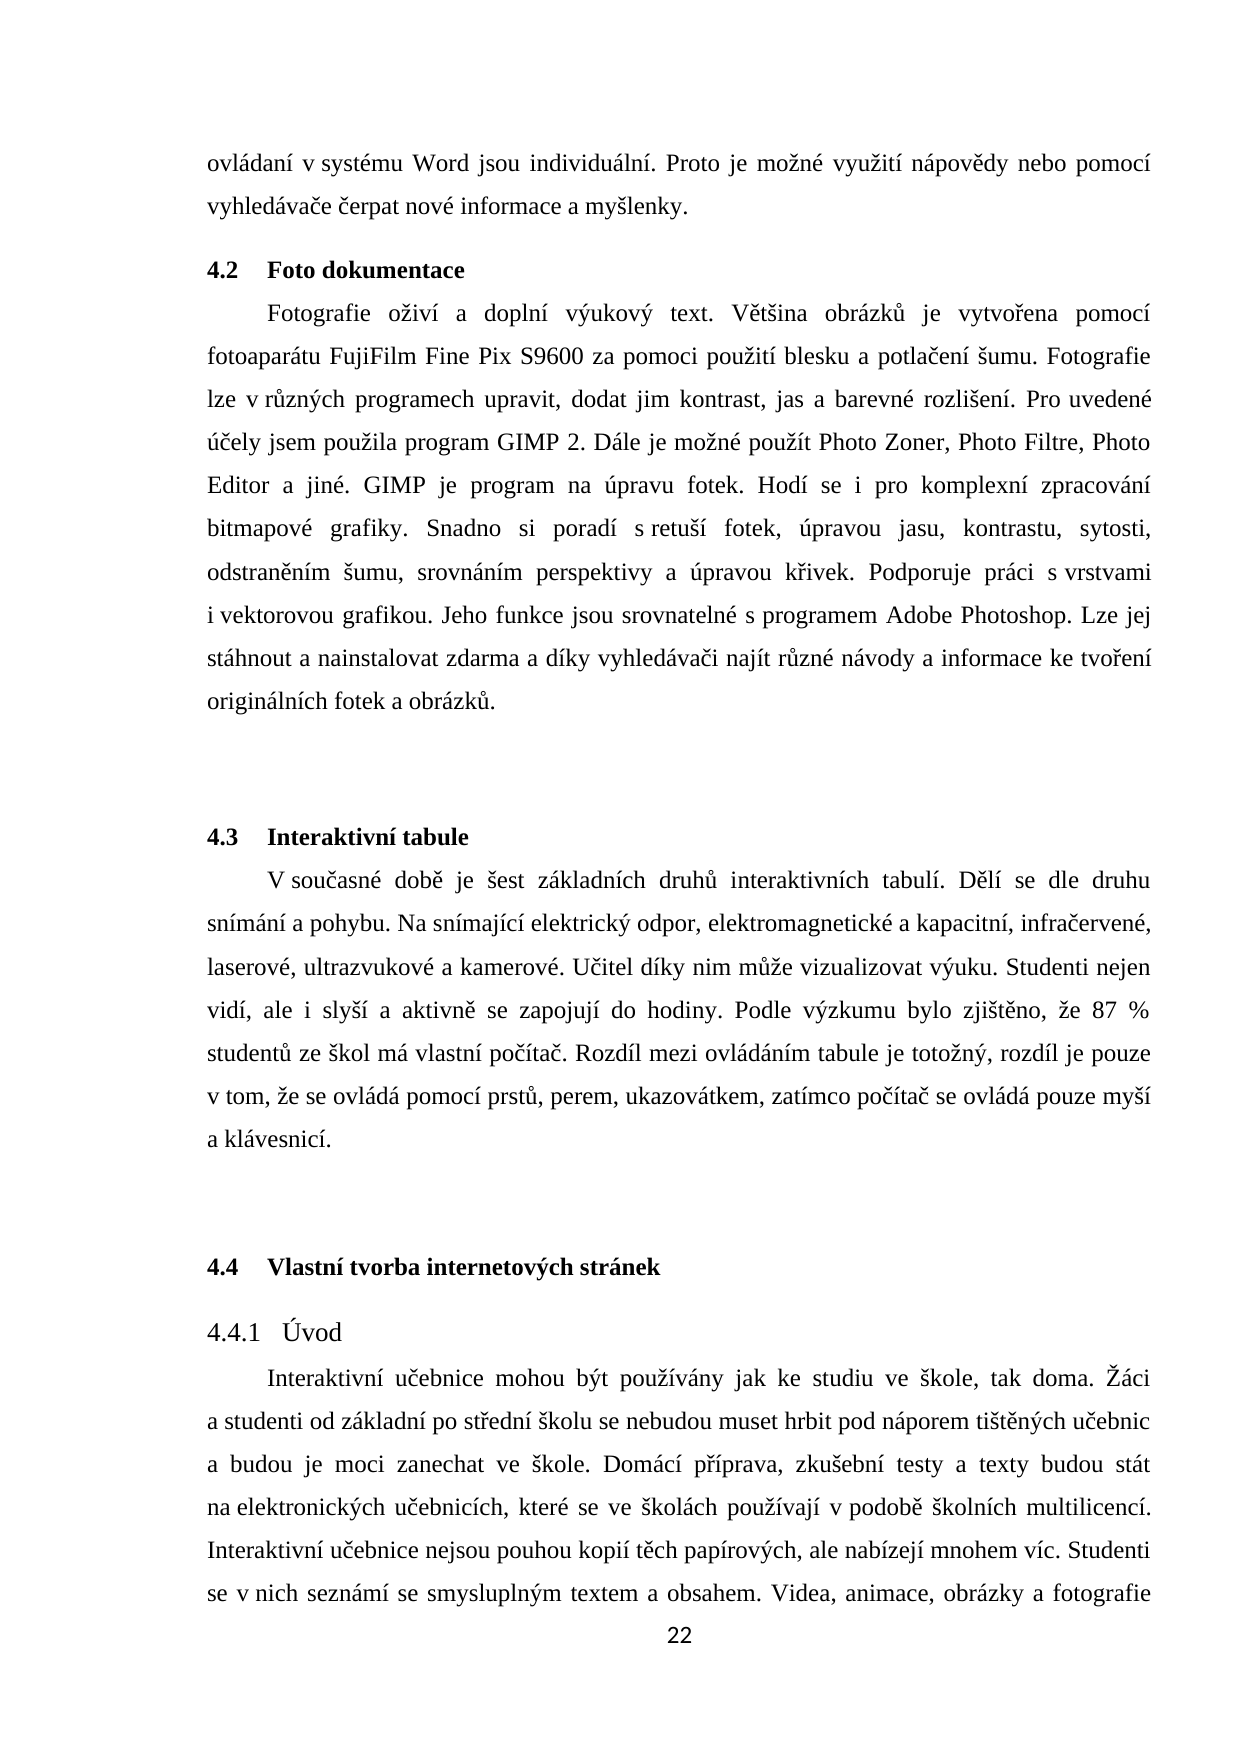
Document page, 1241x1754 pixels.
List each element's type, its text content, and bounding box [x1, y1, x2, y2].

subtitle Interaktivní tabule [207, 822, 1152, 851]
subtitle Foto dokumentace [207, 255, 1152, 283]
subtitle Úvod [207, 1316, 1152, 1347]
text V současné době je šest základních druhů interaktivních tabulí. Dělí se dle druhu snímání a pohybu. Na snímající elektrický odpor, elektromagnetické a kapacitní, infračervené, laserové, ultrazvukové a kamerové. Učitel díky nim může vizualizovat výuku. Studenti nejen vidí, ale i slyší a aktivně se zapojují do hodiny. Podle výzkumu bylo zjištěno, že 87 % studentů ze škol má vlastní počítač. Rozdíl mezi ovládáním tabule je totožný, rozdíl je pouze v tom, že se ovládá pomocí prstů, perem, ukazovátkem, zatímco počítač se ovládá pouze myší a klávesnicí. [207, 865, 1152, 1153]
text Fotografie oživí a doplní výukový text. Většina obrázků je vytvořena pomocí fotoaparátu FujiFilm Fine Pix S9600 za pomoci použití blesku a potlačení šumu. Fotografie lze v různých programech upravit, dodat jim kontrast, jas a barevné rozlišení. Pro uvedené účely jsem použila program GIMP 2. Dále je možné použít Photo Zoner, Photo Filtre, Photo Editor a jiné. GIMP je program na úpravu fotek. Hodí se i pro komplexní zpracování bitmapové grafiky. Snadno si poradí s retuší fotek, úpravou jasu, kontrastu, sytosti, odstraněním šumu, srovnáním perspektivy a úpravou křivek. Podporuje práci s vrstvami i vektorovou grafikou. Jeho funkce jsou srovnatelné s programem Adobe Photoshop. Lze jej stáhnout a nainstalovat zdarma a díky vyhledávači najít různé návody a informace ke tvoření originálních fotek a obrázků. [207, 298, 1152, 715]
subtitle Vlastní tvorba internetových stránek [207, 1252, 1152, 1281]
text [207, 1363, 1152, 1607]
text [207, 148, 1152, 219]
